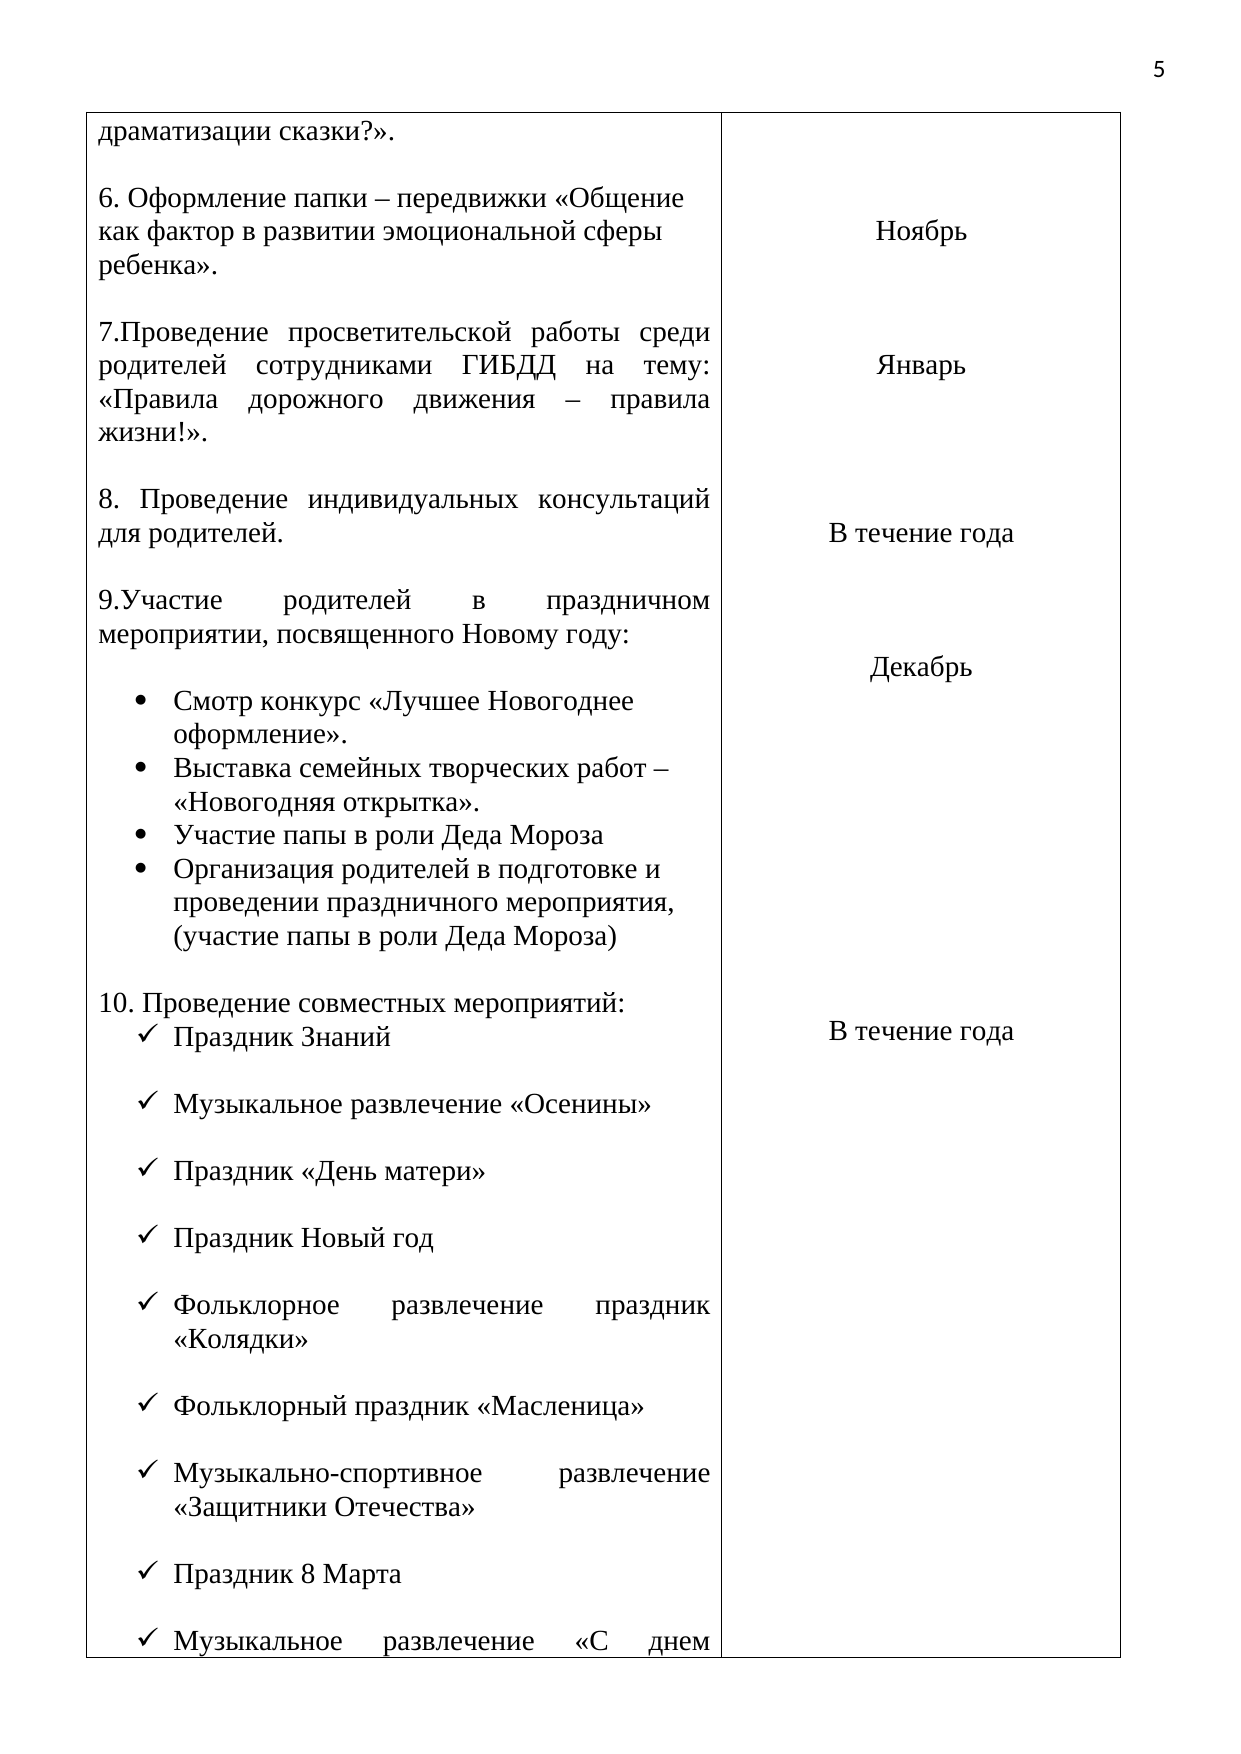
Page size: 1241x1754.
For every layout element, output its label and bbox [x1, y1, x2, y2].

table_cell [722, 113, 1120, 1657]
table_cell [87, 113, 721, 1657]
